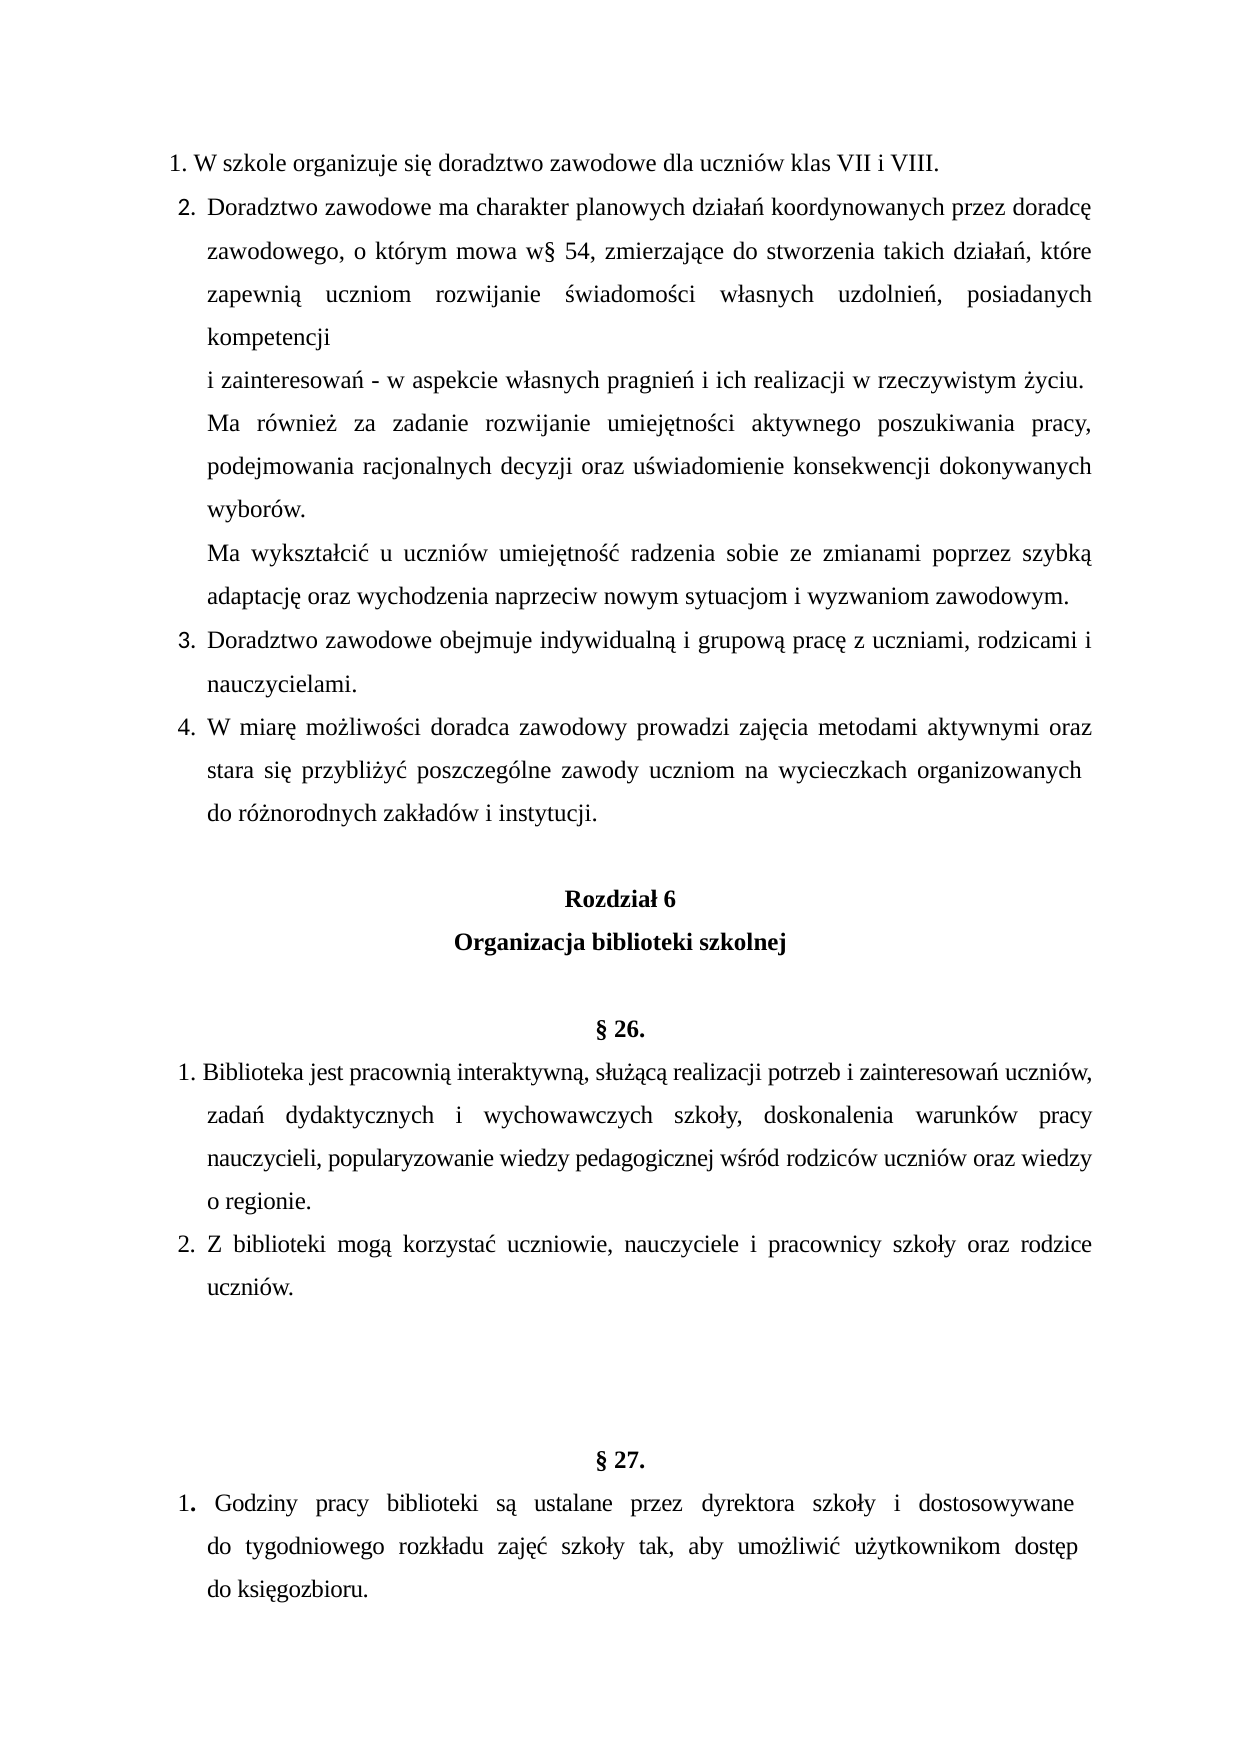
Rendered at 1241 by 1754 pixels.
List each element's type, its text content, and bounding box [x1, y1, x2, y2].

text § 27. [148, 1445, 1092, 1474]
text 1. Biblioteka jest pracownią interaktywną, służącą realizacji potrzeb i zainteresowań uczniów, zadań dydaktycznych i wychowawczych szkoły, doskonalenia warunków pracy nauczycieli, popularyzowanie wiedzy pedagogicznej wśród rodziców uczniów oraz wiedzy o regionie. [177, 1057, 1092, 1215]
text 1. Godziny pracy biblioteki są ustalane przez dyrektora szkoły i dostosowywane do tygodniowego rozkładu zajęć szkoły tak, aby umożliwić użytkownikom dostęp do księgozbioru. [177, 1488, 1092, 1603]
text § 26. [148, 1014, 1092, 1042]
text Organizacja biblioteki szkolnej [148, 927, 1092, 956]
list Doradztwo zawodowe obejmuje indywidualną i grupową pracę z uczniami, rodzicami i nauczycielami. [177, 624, 1092, 697]
list Doradztwo zawodowe ma charakter planowych działań koordynowanych przez doradcę zawodowego, o którym mowa w§ 54, zmierzające do stworzenia takich działań, które zapewnią uczniom rozwijanie świadomości własnych uzdolnień, posiadanych kompetencji i zainteresowań - w aspekcie własnych pragnień i ich realizacji w rzeczywistym życiu. Ma również za zadanie rozwijanie umiejętności aktywnego poszukiwania pracy, podejmowania racjonalnych decyzji oraz uświadomienie konsekwencji dokonywanych wyborów. Ma wykształcić u uczniów umiejętność radzenia sobie ze zmianami poprzez szybką adaptację oraz wychodzenia naprzeciw nowym sytuacjom i wyzwaniom zawodowym. [177, 191, 1092, 609]
list Z biblioteki mogą korzystać uczniowie, nauczyciele i pracownicy szkoły oraz rodzice uczniów. [177, 1229, 1092, 1301]
list W miarę możliwości doradca zawodowy prowadzi zajęcia metodami aktywnymi oraz stara się przybliżyć poszczególne zawody uczniom na wycieczkach organizowanych do różnorodnych zakładów i instytucji. [177, 712, 1092, 827]
list 1. W szkole organizuje się doradztwo zawodowe dla uczniów klas VII i VIII. [162, 148, 1092, 176]
text Rozdział 6 [148, 884, 1092, 913]
